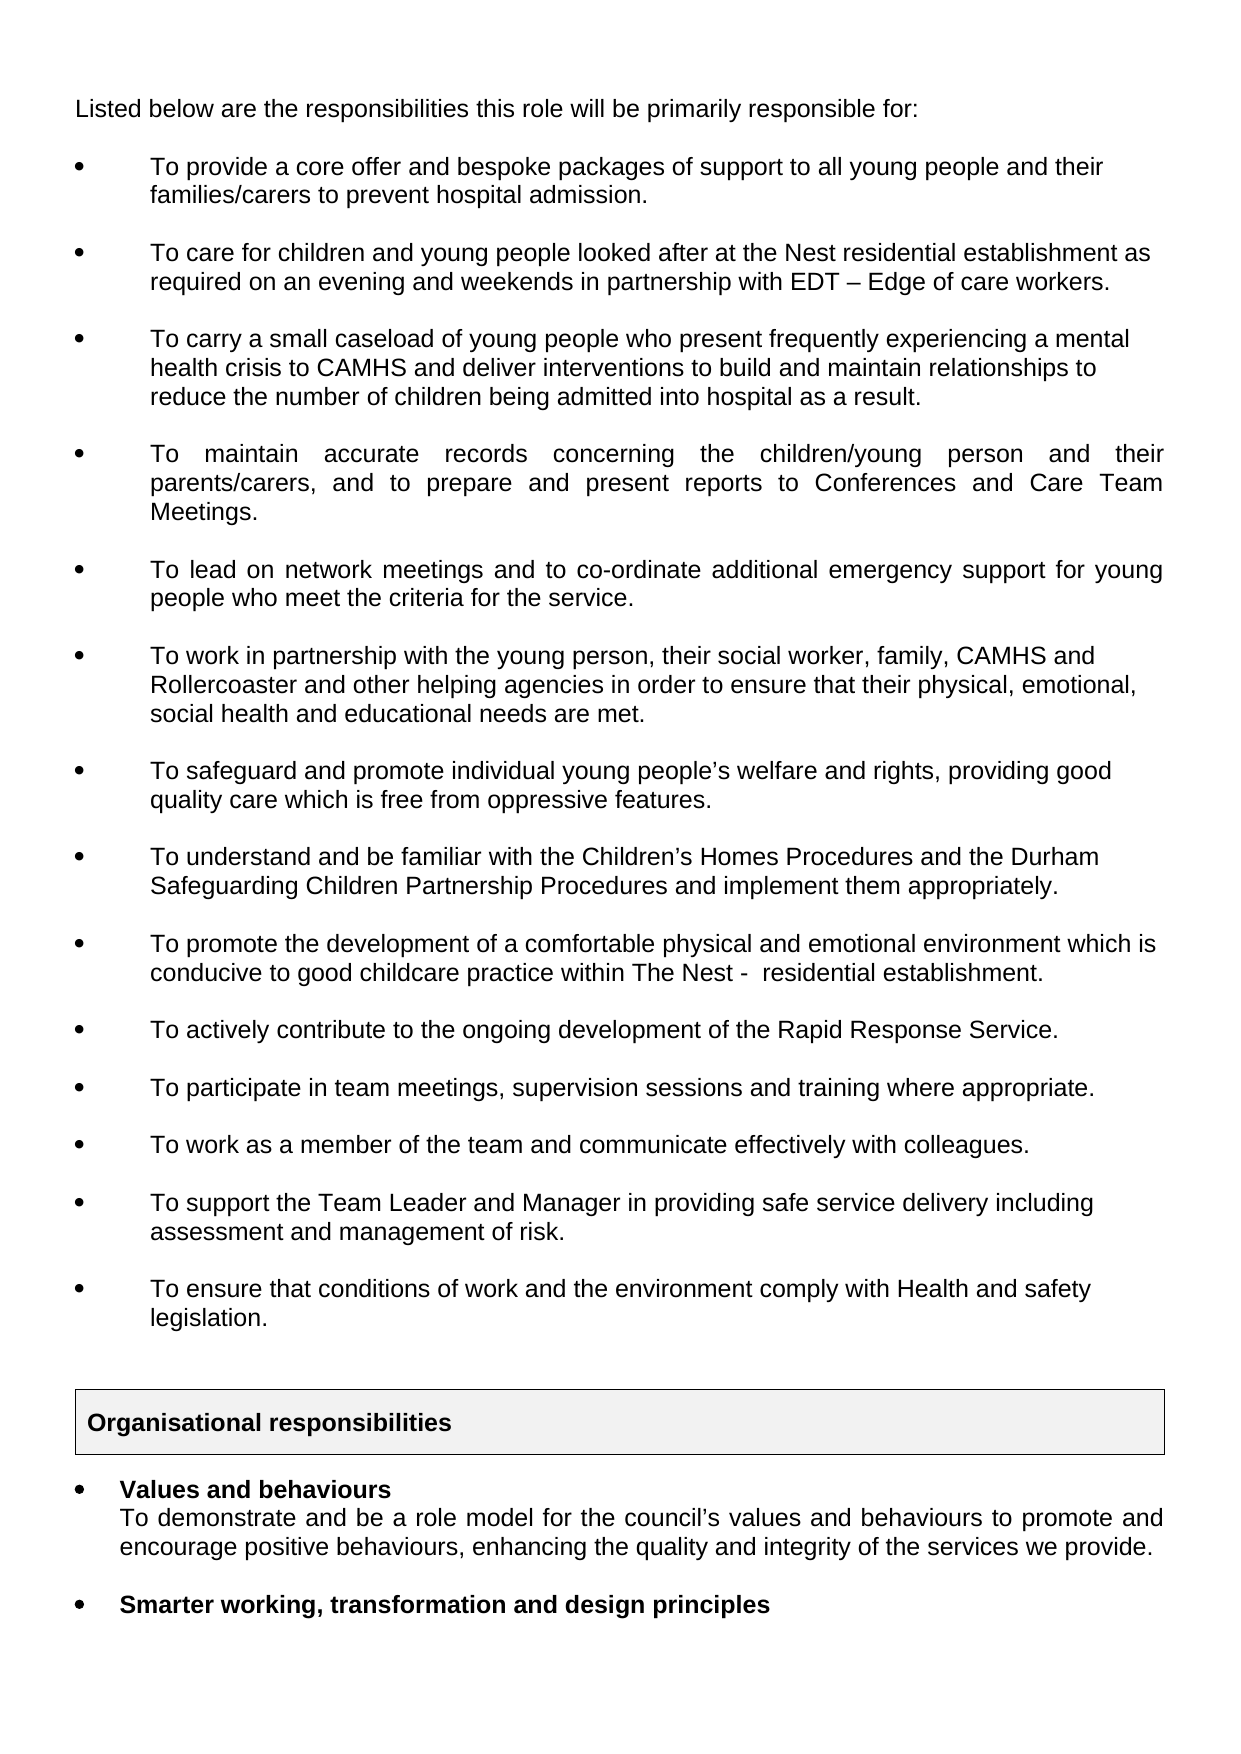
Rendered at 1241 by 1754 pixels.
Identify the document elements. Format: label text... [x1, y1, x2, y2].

text Listed below are the responsibilities this role will be primarily responsible for: [75, 94, 1165, 123]
list To safeguard and promote individual young people’s welfare and rights, providing good quality care which is free from oppressive features. [75, 756, 1165, 814]
list To actively contribute to the ongoing development of the Rapid Response Service. [75, 1015, 1165, 1044]
list To care for children and young people looked after at the Nest residential establishment as required on an evening and weekends in partnership with EDT – Edge of care workers. [75, 238, 1165, 296]
list To maintain accurate records concerning the children/young person and their parents/carers, and to prepare and present reports to Conferences and Care Team Meetings. [75, 439, 1165, 526]
list To understand and be familiar with the Children’s Homes Procedures and the Durham Safeguarding Children Partnership Procedures and implement them appropriately. [75, 842, 1165, 900]
list To work in partnership with the young person, their social worker, family, CAMHS and Rollercoaster and other helping agencies in order to ensure that their physical, emotional, social health and educational needs are met. [75, 641, 1165, 727]
list To work as a member of the team and communicate effectively with colleagues. [75, 1130, 1165, 1159]
list To carry a small caseload of young people who present frequently experiencing a mental health crisis to CAMHS and deliver interventions to build and maintain relationships to reduce the number of children being admitted into hospital as a result. [75, 324, 1165, 411]
table_header Organisational responsibilities [76, 1390, 1164, 1454]
list Values and behaviours [75, 1474, 1165, 1503]
list To ensure that conditions of work and the environment comply with Health and safety legislation. [75, 1274, 1165, 1332]
list To demonstrate and be a role model for the council’s values and behaviours to promote and encourage positive behaviours, enhancing the quality and integrity of the services we provide. [119, 1503, 1165, 1561]
list To lead on network meetings and to co-ordinate additional emergency support for young people who meet the criteria for the service. [75, 554, 1165, 612]
list To promote the development of a comfortable physical and emotional environment which is conducive to good childcare practice within The Nest - residential establishment. [75, 929, 1165, 986]
list To provide a core offer and bespoke packages of support to all young people and their families/carers to prevent hospital admission. [75, 152, 1165, 209]
list To support the Team Leader and Manager in providing safe service delivery including assessment and management of risk. [75, 1188, 1165, 1246]
list Smarter working, transformation and design principles [75, 1590, 1165, 1618]
list To participate in team meetings, supervision sessions and training where appropriate. [75, 1073, 1165, 1102]
